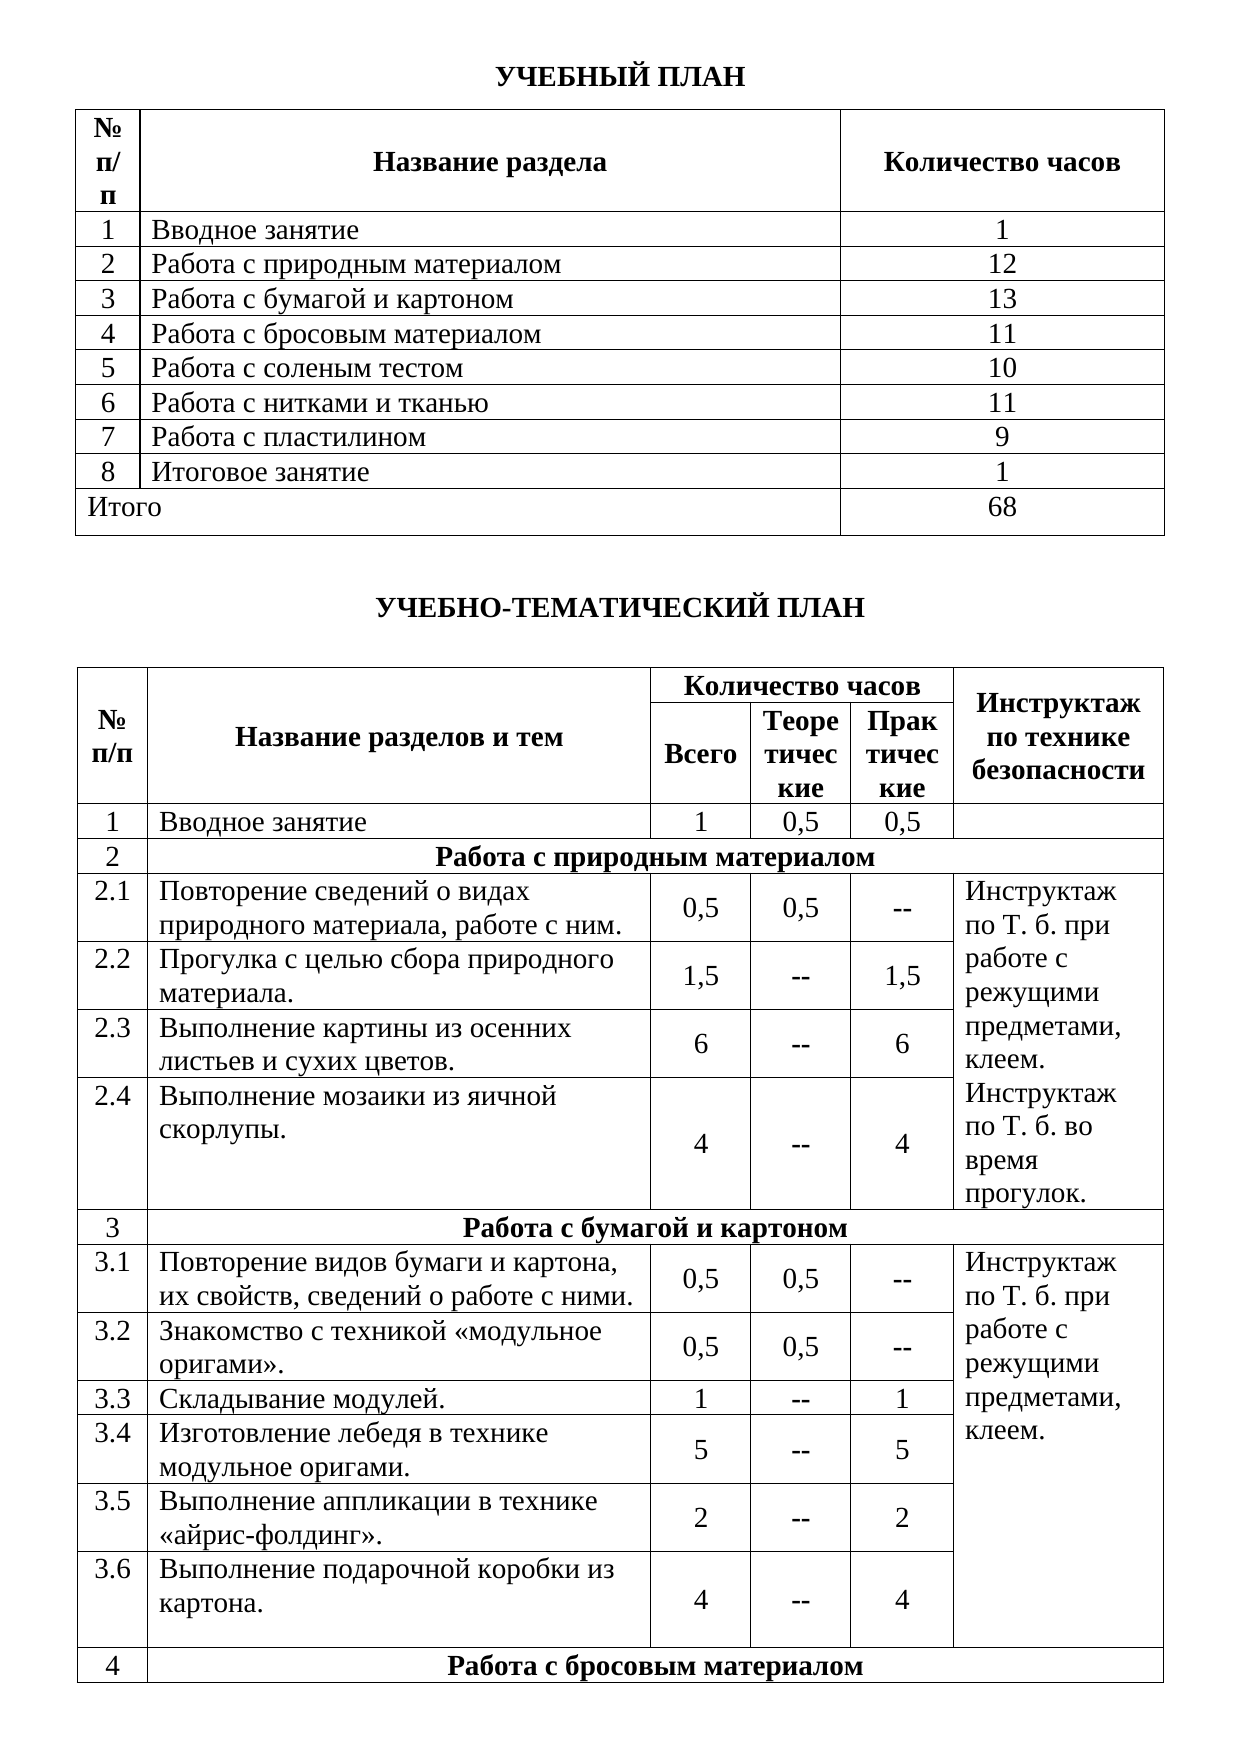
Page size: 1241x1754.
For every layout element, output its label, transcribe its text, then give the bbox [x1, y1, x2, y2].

table_cell Повторение видов бумаги и картона, их свойств, сведений о работе с ними. [148, 1245, 650, 1312]
table_cell [954, 804, 1163, 838]
table_cell Практические [851, 703, 953, 803]
table_cell 11 [841, 316, 1164, 349]
text УЧЕБНЫЙ ПЛАН [59, 59, 1181, 93]
table_cell 2.2 [78, 942, 147, 1009]
table_cell -- [751, 1381, 850, 1414]
table_cell Работа с природным материалом [148, 839, 1163, 872]
table_cell 6 [76, 385, 139, 418]
table_header Название разделов и тем [148, 668, 650, 803]
table_cell 1 [76, 212, 139, 246]
table_cell 0,5 [751, 804, 850, 838]
table_cell 6 [651, 1010, 750, 1077]
table_cell 13 [841, 281, 1164, 315]
table_cell 4 [651, 1552, 750, 1647]
table_cell 4 [78, 1648, 147, 1682]
table_cell 2.1 [78, 874, 147, 941]
table_cell 3.3 [78, 1381, 147, 1414]
table_cell 11 [841, 385, 1164, 418]
table_cell 1 [651, 804, 750, 838]
table_cell 1,5 [851, 942, 953, 1009]
table_cell 3.6 [78, 1552, 147, 1647]
table_cell 1,5 [651, 942, 750, 1009]
table_cell 1 [651, 1381, 750, 1414]
table_cell 7 [76, 420, 139, 453]
table_header № п/п [78, 668, 147, 803]
table_header № п/п [76, 110, 139, 211]
table_cell -- [751, 1415, 850, 1482]
table_cell Итоговое занятие [141, 454, 840, 488]
table_cell 8 [76, 454, 139, 488]
table_cell Изготовление лебедя в технике модульное оригами. [148, 1415, 650, 1482]
table_cell 0,5 [751, 1245, 850, 1312]
table_cell Работа с бросовым материалом [148, 1648, 1163, 1682]
table_cell Работа с нитками и тканью [141, 385, 840, 418]
table_cell 10 [841, 350, 1164, 384]
table_cell 4 [851, 1552, 953, 1647]
table_cell 4 [651, 1078, 750, 1209]
table_cell -- [751, 1552, 850, 1647]
table_cell 0,5 [751, 874, 850, 941]
table_cell Выполнение аппликации в технике «айрис-фолдинг». [148, 1484, 650, 1551]
table_cell Вводное занятие [148, 804, 650, 838]
table_cell 3.1 [78, 1245, 147, 1312]
table_cell Инструктаж по Т. б. при работе с режущими предметами, клеем. Инструктаж по Т. б. во время прогулок. [954, 874, 1163, 1209]
table_header Название раздела [141, 110, 840, 211]
table_header Количество часов [651, 668, 953, 702]
table_cell 2 [651, 1484, 750, 1551]
table_cell Теоретические [751, 703, 850, 803]
table_cell 1 [841, 212, 1164, 246]
table_cell 2.3 [78, 1010, 147, 1077]
table_cell Выполнение картины из осенних листьев и сухих цветов. [148, 1010, 650, 1077]
table_cell 3.4 [78, 1415, 147, 1482]
table_cell Выполнение подарочной коробки из картона. [148, 1552, 650, 1647]
table_cell Работа с природным материалом [141, 247, 840, 280]
table_cell 9 [841, 420, 1164, 453]
table_cell 4 [76, 316, 139, 349]
table_cell 0,5 [851, 804, 953, 838]
table_cell 12 [841, 247, 1164, 280]
table_cell Работа с пластилином [141, 420, 840, 453]
table_cell Складывание модулей. [148, 1381, 650, 1414]
table_cell -- [751, 942, 850, 1009]
table_cell 0,5 [751, 1313, 850, 1380]
table_cell 0,5 [651, 1245, 750, 1312]
table_cell 3 [78, 1210, 147, 1243]
table_cell Всего [651, 703, 750, 803]
table_cell 3.5 [78, 1484, 147, 1551]
table_cell 1 [841, 454, 1164, 488]
table_cell Знакомство с техникой «модульное оригами». [148, 1313, 650, 1380]
table_cell 3.2 [78, 1313, 147, 1380]
table_header Инструктаж по технике безопасности [954, 668, 1163, 803]
table_cell 2 [76, 247, 139, 280]
table_cell Прогулка с целью сбора природного материала. [148, 942, 650, 1009]
table_cell -- [751, 1010, 850, 1077]
table_cell -- [751, 1078, 850, 1209]
table_cell -- [851, 874, 953, 941]
table_cell Инструктаж по Т. б. при работе с режущими предметами, клеем. [954, 1245, 1163, 1647]
table_cell 2 [851, 1484, 953, 1551]
table_cell 0,5 [651, 874, 750, 941]
table_cell Работа с бумагой и картоном [141, 281, 840, 315]
table_cell 0,5 [651, 1313, 750, 1380]
table_cell Вводное занятие [141, 212, 840, 246]
table_cell Работа с соленым тестом [141, 350, 840, 384]
table_cell Повторение сведений о видах природного материала, работе с ним. [148, 874, 650, 941]
table_cell 5 [76, 350, 139, 384]
table_cell Работа с бросовым материалом [141, 316, 840, 349]
table_cell 1 [851, 1381, 953, 1414]
table_cell -- [851, 1313, 953, 1380]
table_cell 3 [76, 281, 139, 315]
table_cell 5 [651, 1415, 750, 1482]
table_cell -- [851, 1245, 953, 1312]
table_cell 2 [78, 839, 147, 872]
table_cell 2.4 [78, 1078, 147, 1209]
text УЧЕБНО-ТЕМАТИЧЕСКИЙ ПЛАН [59, 590, 1181, 623]
table_cell Выполнение мозаики из яичной скорлупы. [148, 1078, 650, 1209]
table_cell 6 [851, 1010, 953, 1077]
table_cell Итого [76, 489, 840, 535]
table_cell -- [751, 1484, 850, 1551]
table_header Количество часов [841, 110, 1164, 211]
table_cell Работа с бумагой и картоном [148, 1210, 1163, 1243]
table_cell 4 [851, 1078, 953, 1209]
table_cell 68 [841, 489, 1164, 535]
table_cell 1 [78, 804, 147, 838]
table_cell 5 [851, 1415, 953, 1482]
